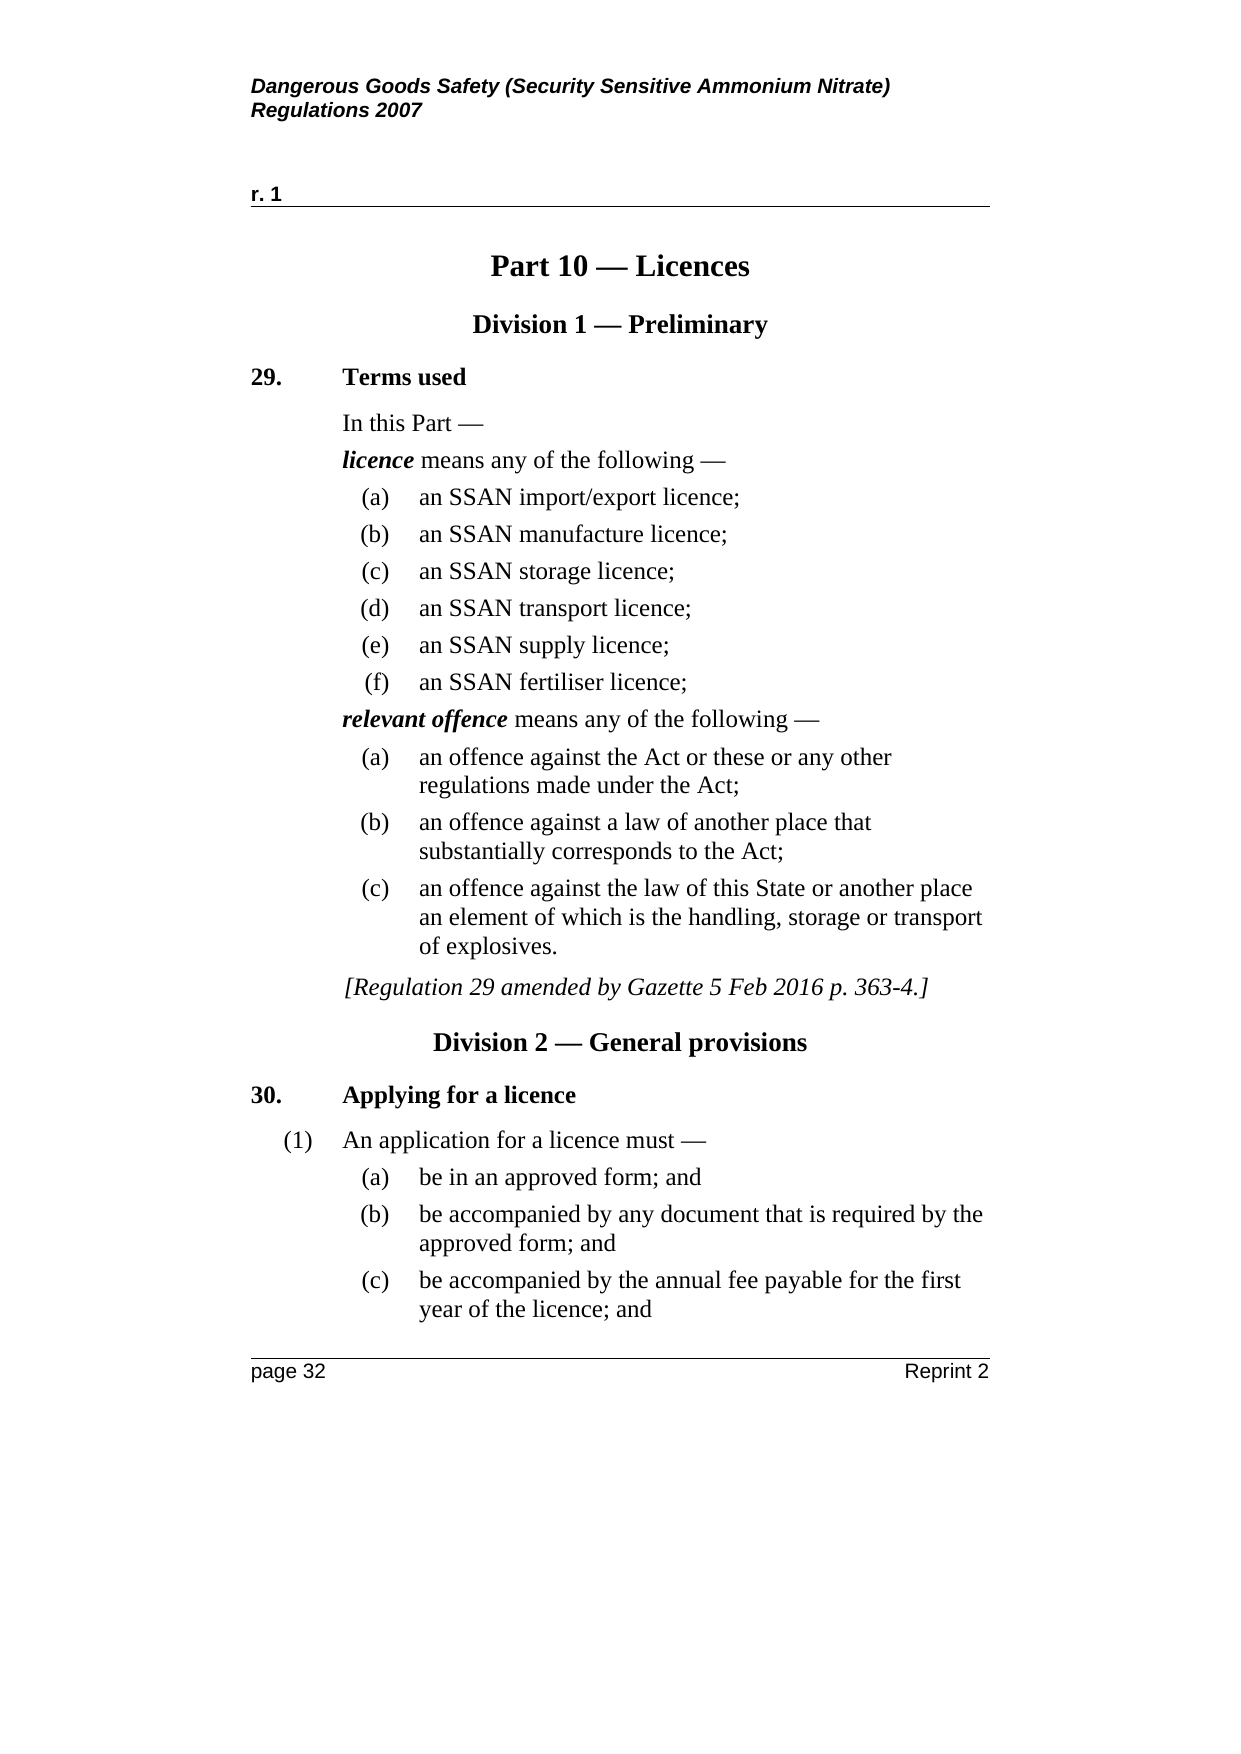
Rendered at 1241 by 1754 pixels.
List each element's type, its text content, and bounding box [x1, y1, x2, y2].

text licence means any of the following — [251, 445, 990, 474]
text (b) an offence against a law of another place that substantially corresponds to the Act; [251, 807, 990, 865]
text [Regulation 29 amended by Gazette 5 Feb 2016 p. 363-4.] [251, 972, 990, 1001]
subtitle Part 10 — Licences [251, 247, 990, 283]
subtitle Division 1 — Preliminary [251, 308, 990, 339]
text (f) an SSAN fertiliser licence; [251, 667, 990, 696]
text In this Part — [251, 408, 990, 437]
text (e) an SSAN supply licence; [251, 630, 990, 659]
subtitle 29. Terms used [251, 362, 990, 391]
text (b) be accompanied by any document that is required by the approved form; and [251, 1199, 990, 1257]
text (a) an offence against the Act or these or any other regulations made under the Act; [251, 742, 990, 799]
text (c) be accompanied by the annual fee payable for the first year of the licence; and [251, 1265, 990, 1323]
text (c) an offence against the law of this State or another place an element of which is the handling, storage or transport of explosives. [251, 873, 990, 959]
text (d) an SSAN transport licence; [251, 593, 990, 622]
text (a) an SSAN import/export licence; [251, 482, 990, 511]
text (c) an SSAN storage licence; [251, 556, 990, 585]
text (b) an SSAN manufacture licence; [251, 519, 990, 548]
subtitle 30. Applying for a licence [251, 1080, 990, 1109]
text (a) be in an approved form; and [251, 1162, 990, 1191]
text relevant offence means any of the following — [251, 704, 990, 733]
text (1) An application for a licence must — [251, 1125, 990, 1154]
subtitle Division 2 — General provisions [251, 1026, 990, 1057]
